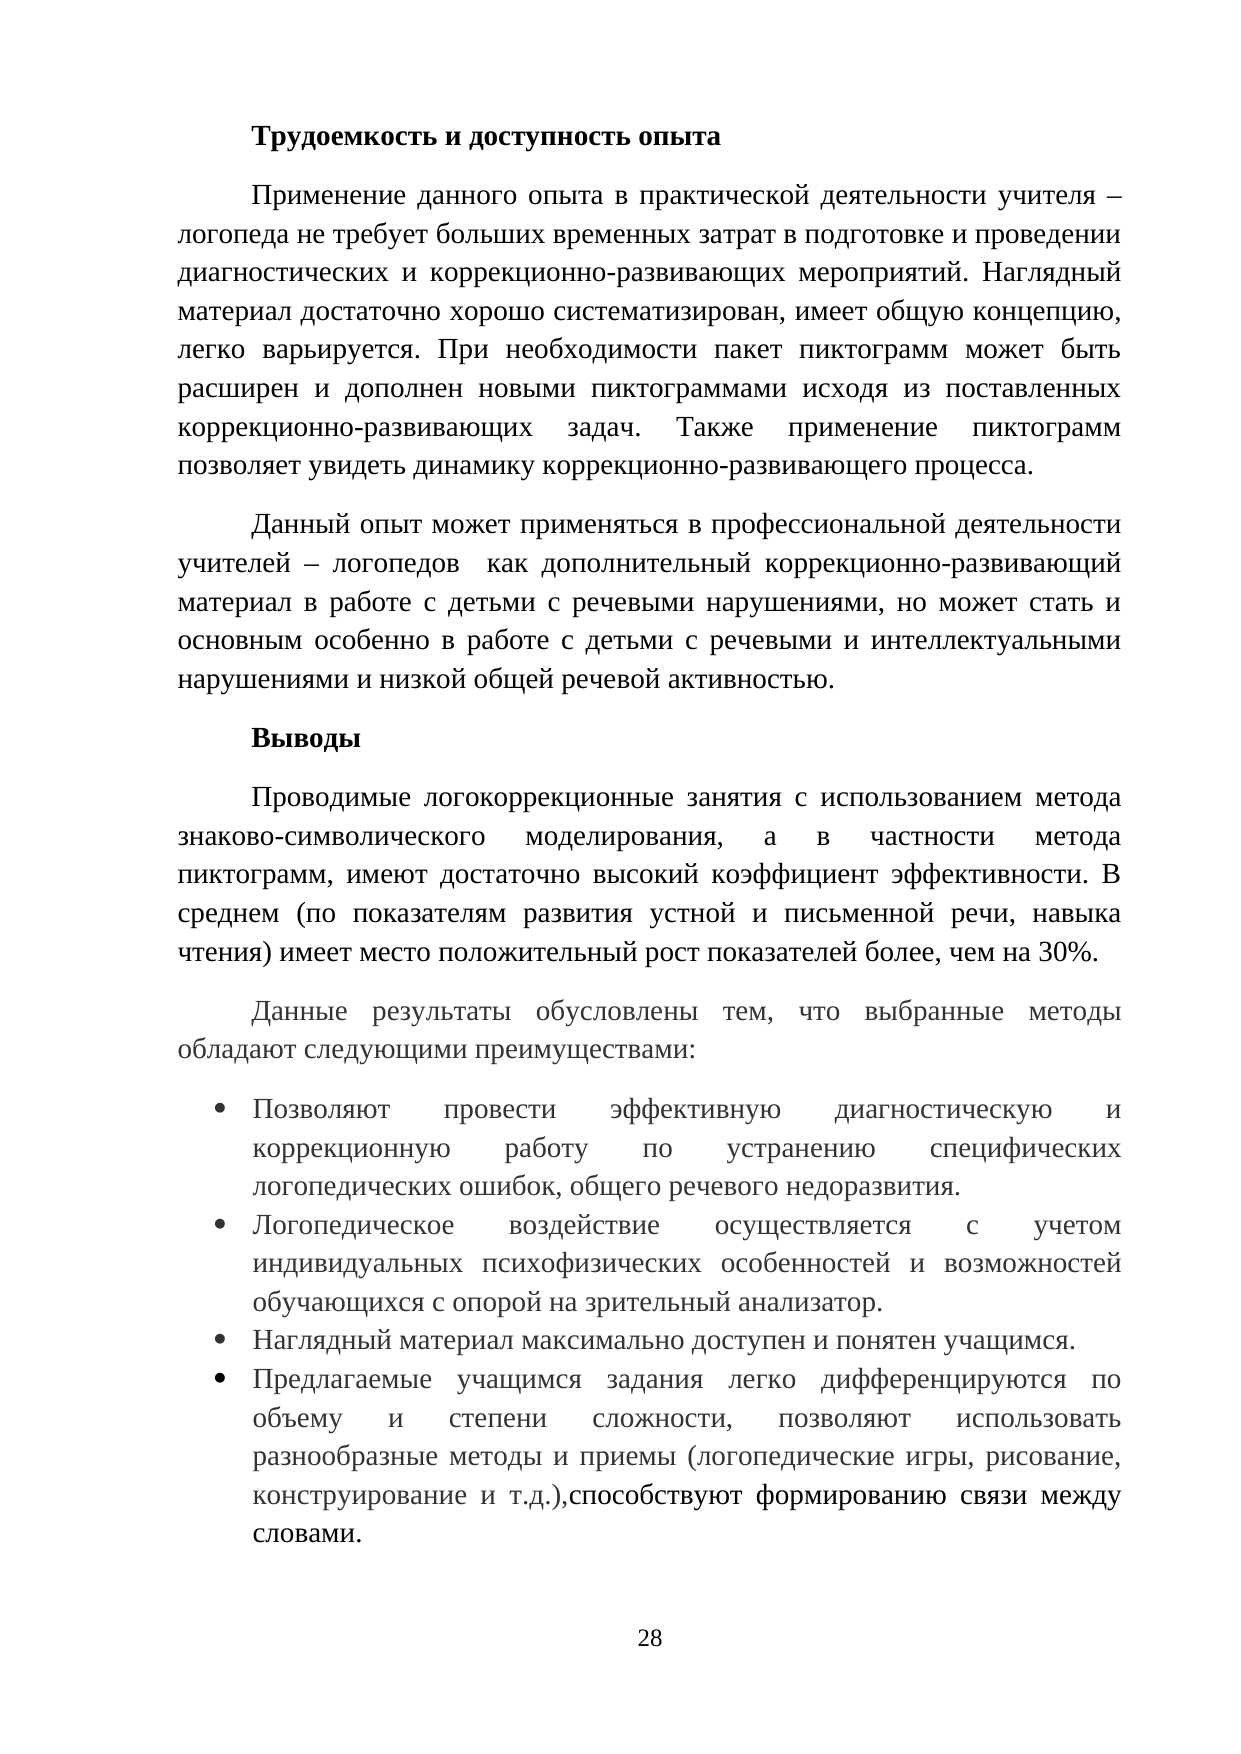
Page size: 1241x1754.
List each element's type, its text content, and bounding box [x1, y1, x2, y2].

text Выводы [177, 720, 1122, 754]
text Проводимые логокоррекционные занятия с использованием метода знаково-символического моделирования, а в частности метода пиктограмм, имеют достаточно высокий коэффициент эффективности. В среднем (по показателям развития устной и письменной речи, навыка чтения) имеет место положительный рост показателей более, чем на 30%. [177, 779, 1122, 967]
text Трудоемкость и доступность опыта [177, 118, 1122, 152]
list Наглядный материал максимально доступен и понятен учащимся. [215, 1322, 1122, 1356]
text Применение данного опыта в практической деятельности учителя – логопеда не требует больших временных затрат в подготовке и проведении диагностических и коррекционно-развивающих мероприятий. Наглядный материал достаточно хорошо систематизирован, имеет общую концепцию, легко варьируется. При необходимости пакет пиктограмм может быть расширен и дополнен новыми пиктограммами исходя из поставленных коррекционно-развивающих задач. Также применение пиктограмм позволяет увидеть динамику коррекционно-развивающего процесса. [177, 177, 1122, 481]
text Данные результаты обусловлены тем, что выбранные методы обладают следующими преимуществами: [177, 993, 1122, 1065]
text Данный опыт может применяться в профессиональной деятельности учителей – логопедов как дополнительный коррекционно-развивающий материал в работе с детьми с речевыми нарушениями, но может стать и основным особенно в работе с детьми с речевыми и интеллектуальными нарушениями и низкой общей речевой активностью. [177, 507, 1122, 694]
list Позволяют провести эффективную диагностическую и коррекционную работу по устранению специфических логопедических ошибок, общего речевого недоразвития. [215, 1091, 1122, 1202]
list Логопедическое воздействие осуществляется с учетом индивидуальных психофизических особенностей и возможностей обучающихся с опорой на зрительный анализатор. [215, 1207, 1122, 1317]
list Предлагаемые учащимся задания легко дифференцируются по объему и степени сложности, позволяют использовать разнообразные методы и приемы (логопедические игры, рисование, конструирование и т.д.),способствуют формированию связи между словами. [215, 1361, 1122, 1549]
